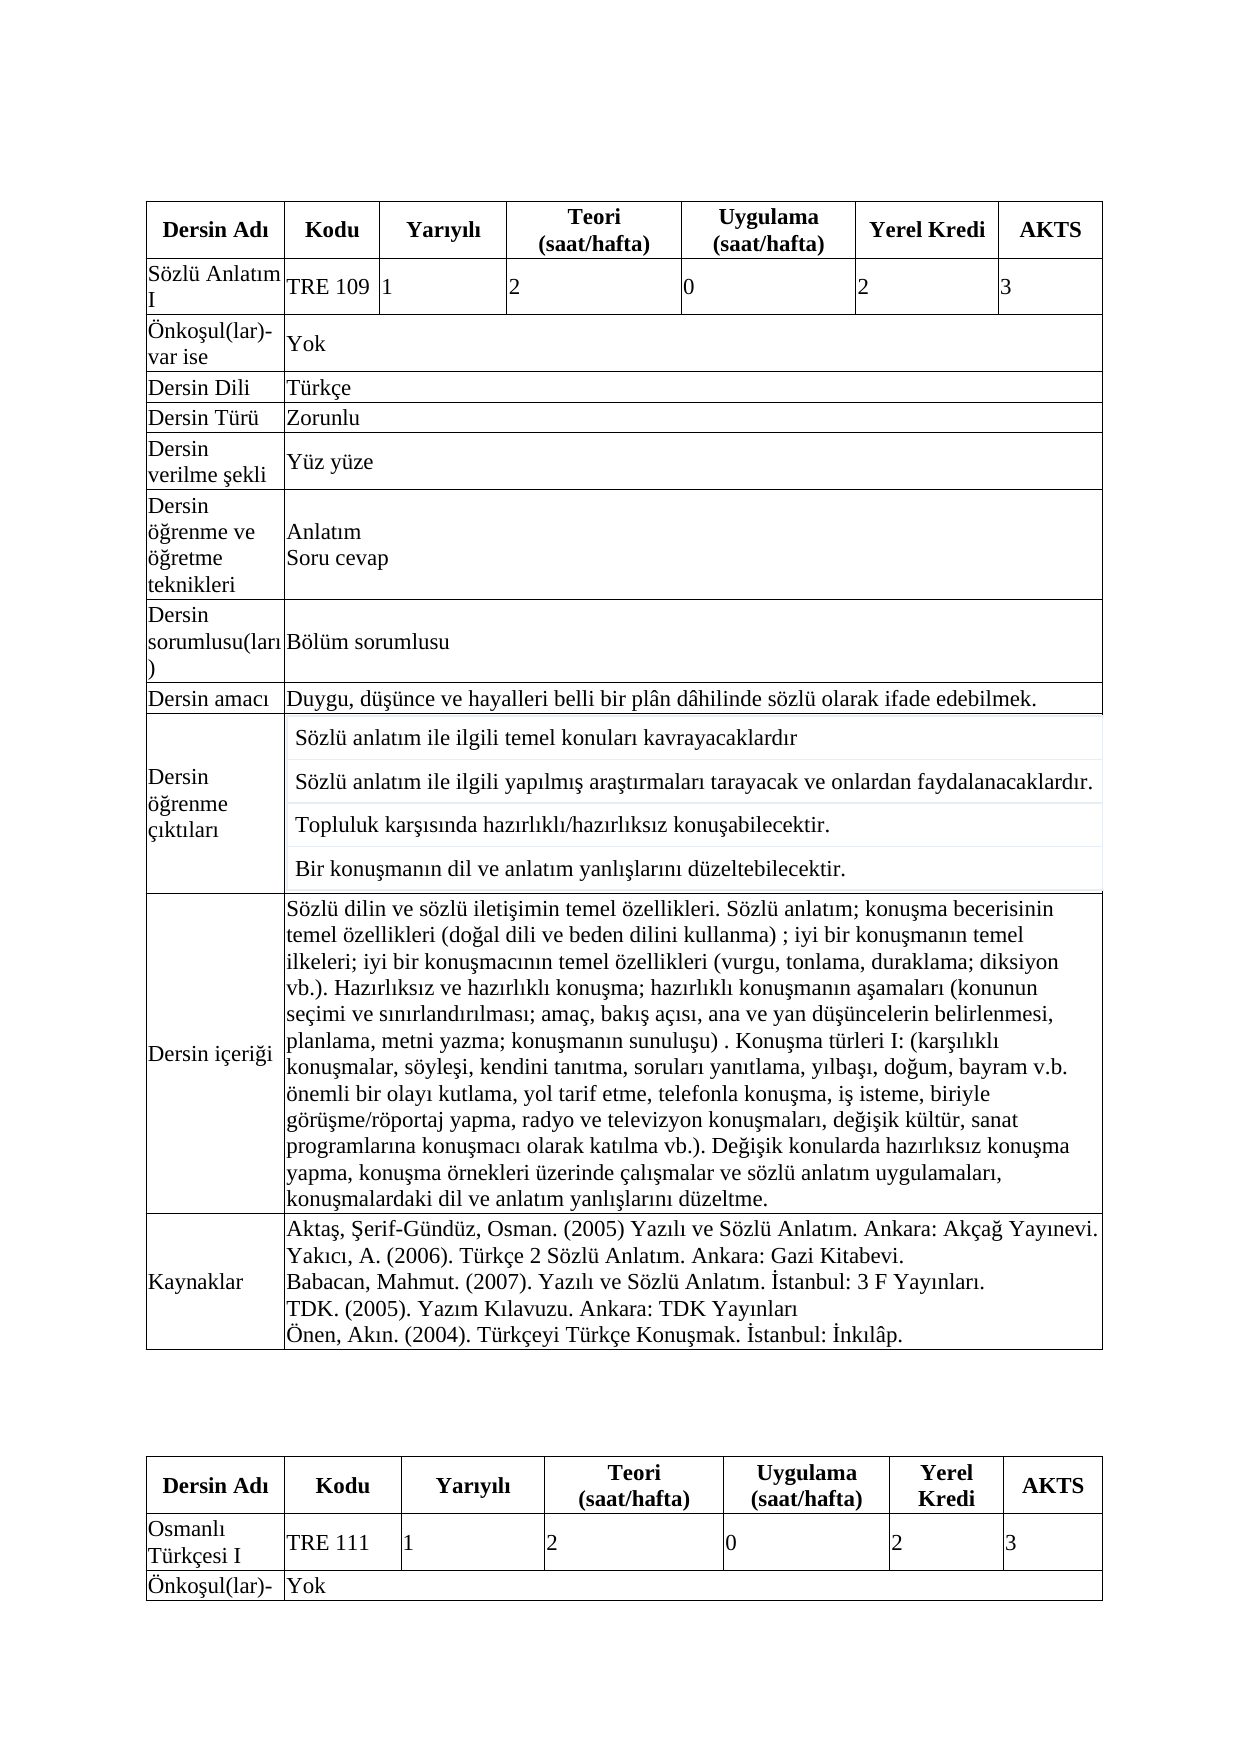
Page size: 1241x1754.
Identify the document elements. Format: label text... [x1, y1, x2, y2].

table_cell 2 [890, 1514, 1003, 1570]
table_header Yarıyılı [380, 202, 506, 257]
table_cell TRE 111 [285, 1514, 401, 1570]
table_cell Dersin amacı [147, 683, 284, 712]
table_cell 2 [856, 259, 998, 314]
table_cell 0 [724, 1514, 889, 1570]
table_cell 2 [507, 259, 681, 314]
table_cell Dersin öğrenme ve öğretme teknikleri [147, 490, 284, 599]
table_cell Dersin Dili [147, 372, 284, 402]
table_header Kodu [285, 1457, 401, 1513]
table_cell Dersin verilme şekli [147, 433, 284, 489]
table_header AKTS [1004, 1457, 1102, 1513]
table_cell 0 [682, 259, 855, 314]
table_header Dersin Adı [147, 202, 284, 257]
table_cell Önkoşul(lar)-var ise [147, 315, 284, 371]
table_cell 1 [380, 259, 506, 314]
table_cell Dersin sorumlusu(ları) [147, 600, 284, 682]
table_cell Türkçe [285, 372, 1102, 402]
table_cell Yok [285, 315, 1102, 371]
table_header Teori (saat/hafta) [507, 202, 681, 257]
table_cell Bölüm sorumlusu [285, 600, 1102, 682]
table_cell TRE 109 [285, 259, 379, 314]
table_cell Sözlü Anlatım I [147, 259, 284, 314]
table_cell Zorunlu [285, 403, 1102, 432]
table_cell Yüz yüze [285, 433, 1102, 489]
table_header Uygulama (saat/hafta) [724, 1457, 889, 1513]
table_cell 2 [545, 1514, 723, 1570]
table_cell 1 [402, 1514, 544, 1570]
table_cell 3 [999, 259, 1102, 314]
table_header Yarıyılı [402, 1457, 544, 1513]
table_header Teori (saat/hafta) [545, 1457, 723, 1513]
table_header Yerel Kredi [856, 202, 998, 257]
table_cell Osmanlı Türkçesi I [147, 1514, 284, 1570]
table_header Uygulama (saat/hafta) [682, 202, 855, 257]
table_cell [147, 1571, 284, 1600]
table_cell Dersin Türü [147, 403, 284, 432]
table_header Kodu [285, 202, 379, 257]
table_cell Sözlü dilin ve sözlü iletişimin temel özellikleri. Sözlü anlatım; konuşma becerisinin temel özellikleri (doğal dili ve beden dilini kullanma) ; iyi bir konuşmanın temel ilkeleri; iyi bir konuşmacının temel özellikleri (vurgu, tonlama, duraklama; diksiyon vb.). Hazırlıksız ve hazırlıklı konuşma; hazırlıklı konuşmanın aşamaları (konunun seçimi ve sınırlandırılması; amaç, bakış açısı, ana ve yan düşüncelerin belirlenmesi, planlama, metni yazma; konuşmanın sunuluşu) . Konuşma türleri I: (karşılıklı konuşmalar, söyleşi, kendini tanıtma, soruları yanıtlama, yılbaşı, doğum, bayram v.b. önemli bir olayı kutlama, yol tarif etme, telefonla konuşma, iş isteme, biriyle görüşme/röportaj yapma, radyo ve televizyon konuşmaları, değişik kültür, sanat programlarına konuşmacı olarak katılma vb.). Değişik konularda hazırlıksız konuşma yapma, konuşma örnekleri üzerinde çalışmalar ve sözlü anlatım uygulamaları, konuşmalardaki dil ve anlatım yanlışlarını düzeltme. [285, 894, 1102, 1213]
table_header Dersin Adı [147, 1457, 284, 1513]
table_cell Kaynaklar [147, 1214, 284, 1349]
table_cell Yok [285, 1571, 1102, 1600]
table_header Yerel Kredi [890, 1457, 1003, 1513]
table_header AKTS [999, 202, 1102, 257]
table_cell Aktaş, Şerif-Gündüz, Osman. (2005) Yazılı ve Sözlü Anlatım. Ankara: Akçağ Yayınevi. Yakıcı, A. (2006). Türkçe 2 Sözlü Anlatım. Ankara: Gazi Kitabevi. Babacan, Mahmut. (2007). Yazılı ve Sözlü Anlatım. İstanbul: 3 F Yayınları. TDK. (2005). Yazım Kılavuzu. Ankara: TDK Yayınları Önen, Akın. (2004). Türkçeyi Türkçe Konuşmak. İstanbul: İnkılâp. [285, 1214, 1102, 1349]
table_cell Duygu, düşünce ve hayalleri belli bir plân dâhilinde sözlü olarak ifade edebilmek. [285, 683, 1102, 712]
table_cell Anlatım Soru cevap [285, 490, 1102, 599]
table_cell 3 [1004, 1514, 1102, 1570]
table_cell Dersin içeriği [147, 894, 284, 1213]
table_cell Dersin öğrenme çıktıları [147, 714, 284, 892]
